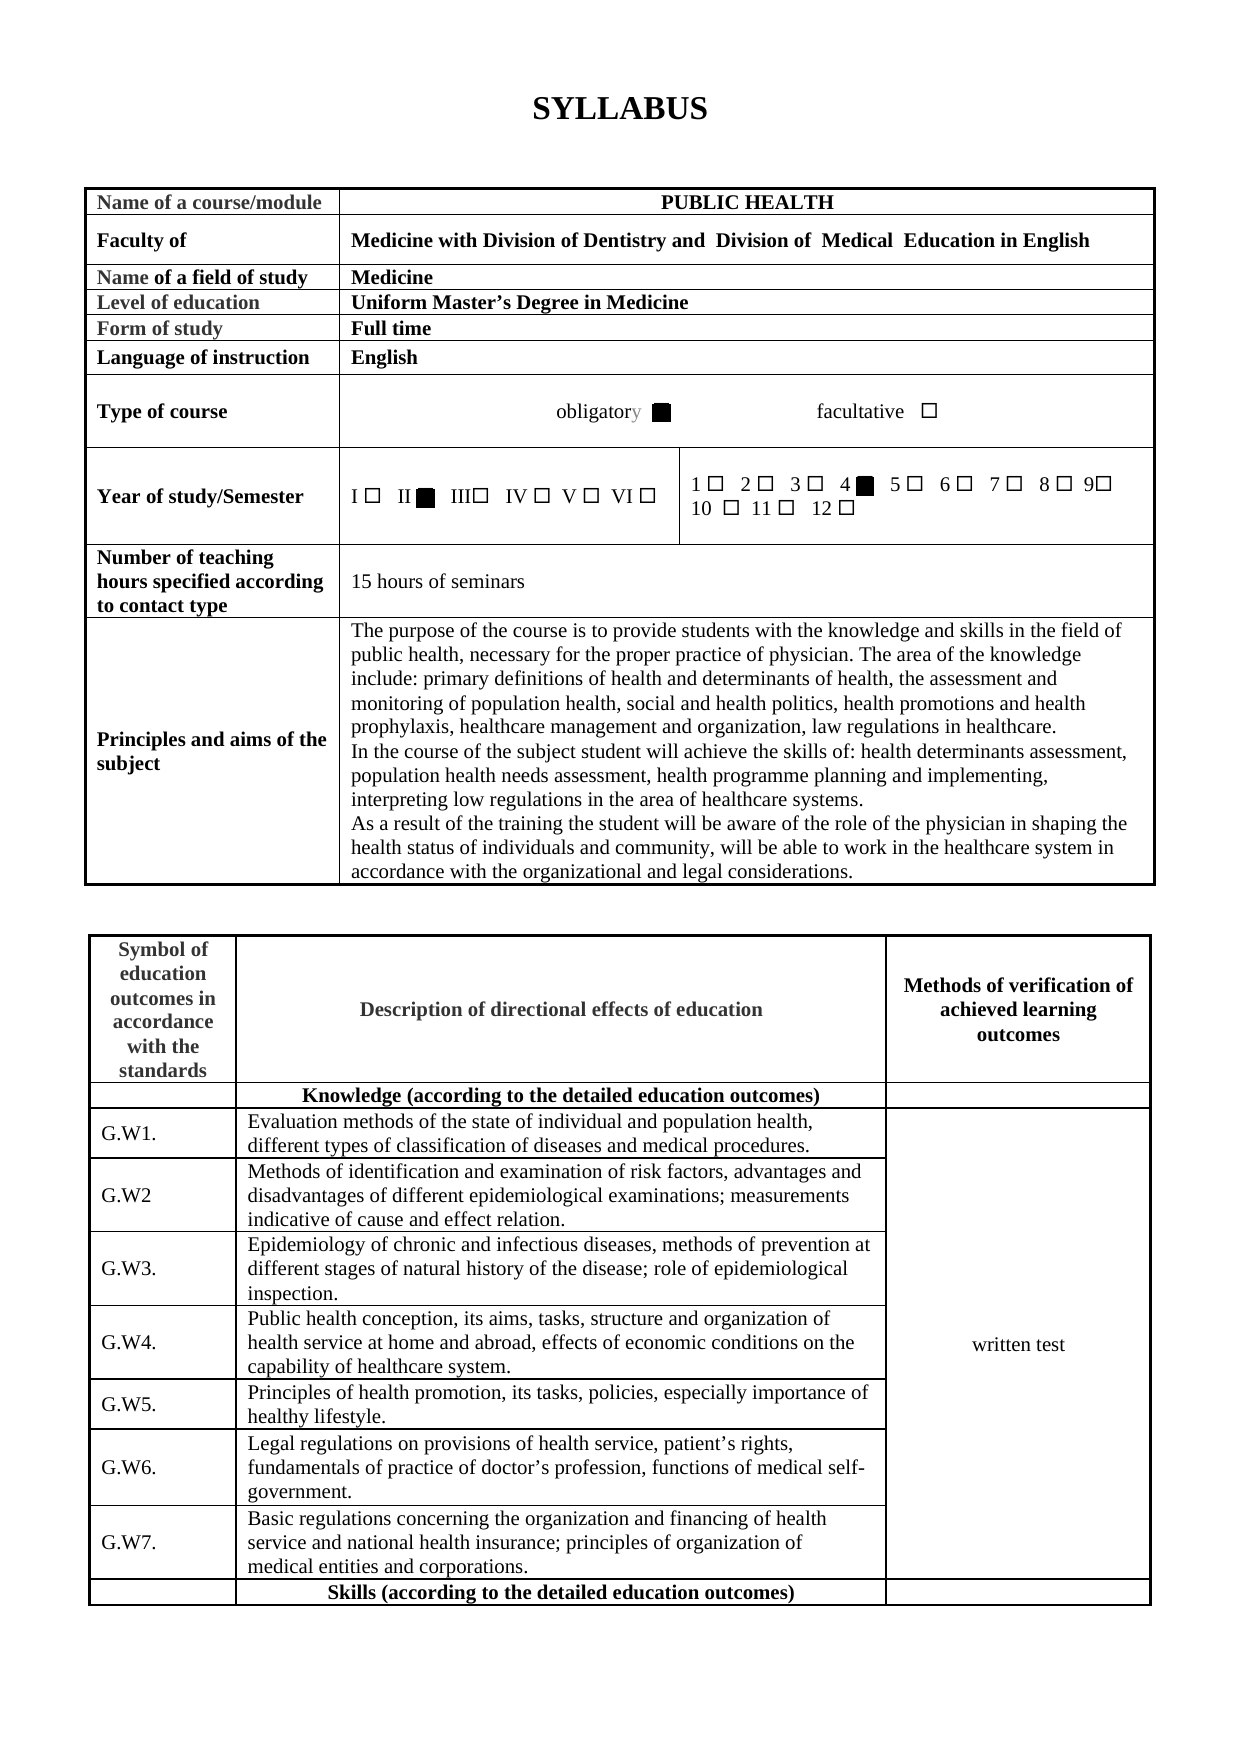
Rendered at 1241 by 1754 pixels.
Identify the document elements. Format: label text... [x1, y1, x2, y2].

table_header Name of a course/module [87, 190, 339, 214]
table_cell Principles of health promotion, its tasks, policies, especially importance of healthy lifestyle. [237, 1380, 885, 1428]
table_cell Evaluation methods of the state of individual and population health, different types of classification of diseases and medical procedures. [237, 1109, 885, 1157]
table_cell G.W3. [91, 1232, 235, 1304]
table_cell I II III IV V VI [340, 448, 679, 544]
table_cell Knowledge (according to the detailed education outcomes) [237, 1083, 885, 1107]
table_cell Skills (according to the detailed education outcomes) [237, 1580, 885, 1604]
table_header Methods of verification of achieved learning outcomes [887, 937, 1149, 1082]
table_cell Legal regulations on provisions of health service, patient’s rights, fundamentals of practice of doctor’s profession, functions of medical self- government. [237, 1430, 885, 1504]
table_cell [887, 1580, 1149, 1604]
table_header Description of directional effects of education [237, 937, 885, 1082]
table_cell Basic regulations concerning the organization and financing of health service and national health insurance; principles of organization of medical entities and corporations. [237, 1506, 885, 1578]
table_cell [91, 1580, 235, 1604]
table_cell Medicine [340, 265, 1153, 289]
table_cell G.W4. [91, 1306, 235, 1378]
table_cell written test [887, 1109, 1149, 1578]
table_cell Faculty of [87, 215, 339, 264]
table_cell G.W5. [91, 1380, 235, 1428]
table_cell Number of teaching hours specified according to contact type [87, 545, 339, 617]
table_cell Medicine with Division of Dentistry and Division of Medical Education in English [340, 215, 1153, 264]
table_cell Language of instruction [87, 341, 339, 373]
table_cell G.W2 [91, 1159, 235, 1231]
table_cell Epidemiology of chronic and infectious diseases, methods of prevention at different stages of natural history of the disease; role of epidemiological inspection. [237, 1232, 885, 1304]
table_cell Name of a field of study [87, 265, 339, 289]
table_cell obligatory facultative [340, 375, 1153, 447]
table_header PUBLIC HEALTH [340, 190, 1153, 214]
table_cell Methods of identification and examination of risk factors, advantages and disadvantages of different epidemiological examinations; measurements indicative of cause and effect relation. [237, 1159, 885, 1231]
table_cell Public health conception, its aims, tasks, structure and organization of health service at home and abroad, effects of economic conditions on the capability of healthcare system. [237, 1306, 885, 1378]
table_cell G.W7. [91, 1506, 235, 1578]
text SYLLABUS [148, 89, 1093, 127]
table_cell Type of course [87, 375, 339, 447]
table_cell 15 hours of seminars [340, 545, 1153, 617]
table_cell The purpose of the course is to provide students with the knowledge and skills in the field of public health, necessary for the proper practice of physician. The area of the knowledge include: primary definitions of health and determinants of health, the assessment and monitoring of population health, social and health politics, health promotions and health prophylaxis, healthcare management and organization, law regulations in healthcare. In the course of the subject student will achieve the skills of: health determinants assessment, population health needs assessment, health programme planning and implementing, interpreting low regulations in the area of healthcare systems. As a result of the training the student will be aware of the role of the physician in shaping the health status of individuals and community, will be able to work in the healthcare system in accordance with the organizational and legal considerations. [340, 618, 1153, 883]
table_cell Uniform Master’s Degree in Medicine [340, 290, 1153, 314]
table_cell Full time [340, 315, 1153, 339]
table_cell Year of study/Semester [87, 448, 339, 544]
table_cell Level of education [87, 290, 339, 314]
table_cell Form of study [87, 315, 339, 339]
table_cell Principles and aims of the subject [87, 618, 339, 883]
table_cell [887, 1083, 1149, 1107]
table_cell G.W1. [91, 1109, 235, 1157]
table_cell 1 2 3 4 5 6 7 8 9 10 11 12 [680, 448, 1153, 544]
table_header Symbol of education outcomes in accordance with the standards [91, 937, 235, 1082]
table_cell G.W6. [91, 1430, 235, 1504]
table_cell [91, 1083, 235, 1107]
table_cell English [340, 341, 1153, 373]
